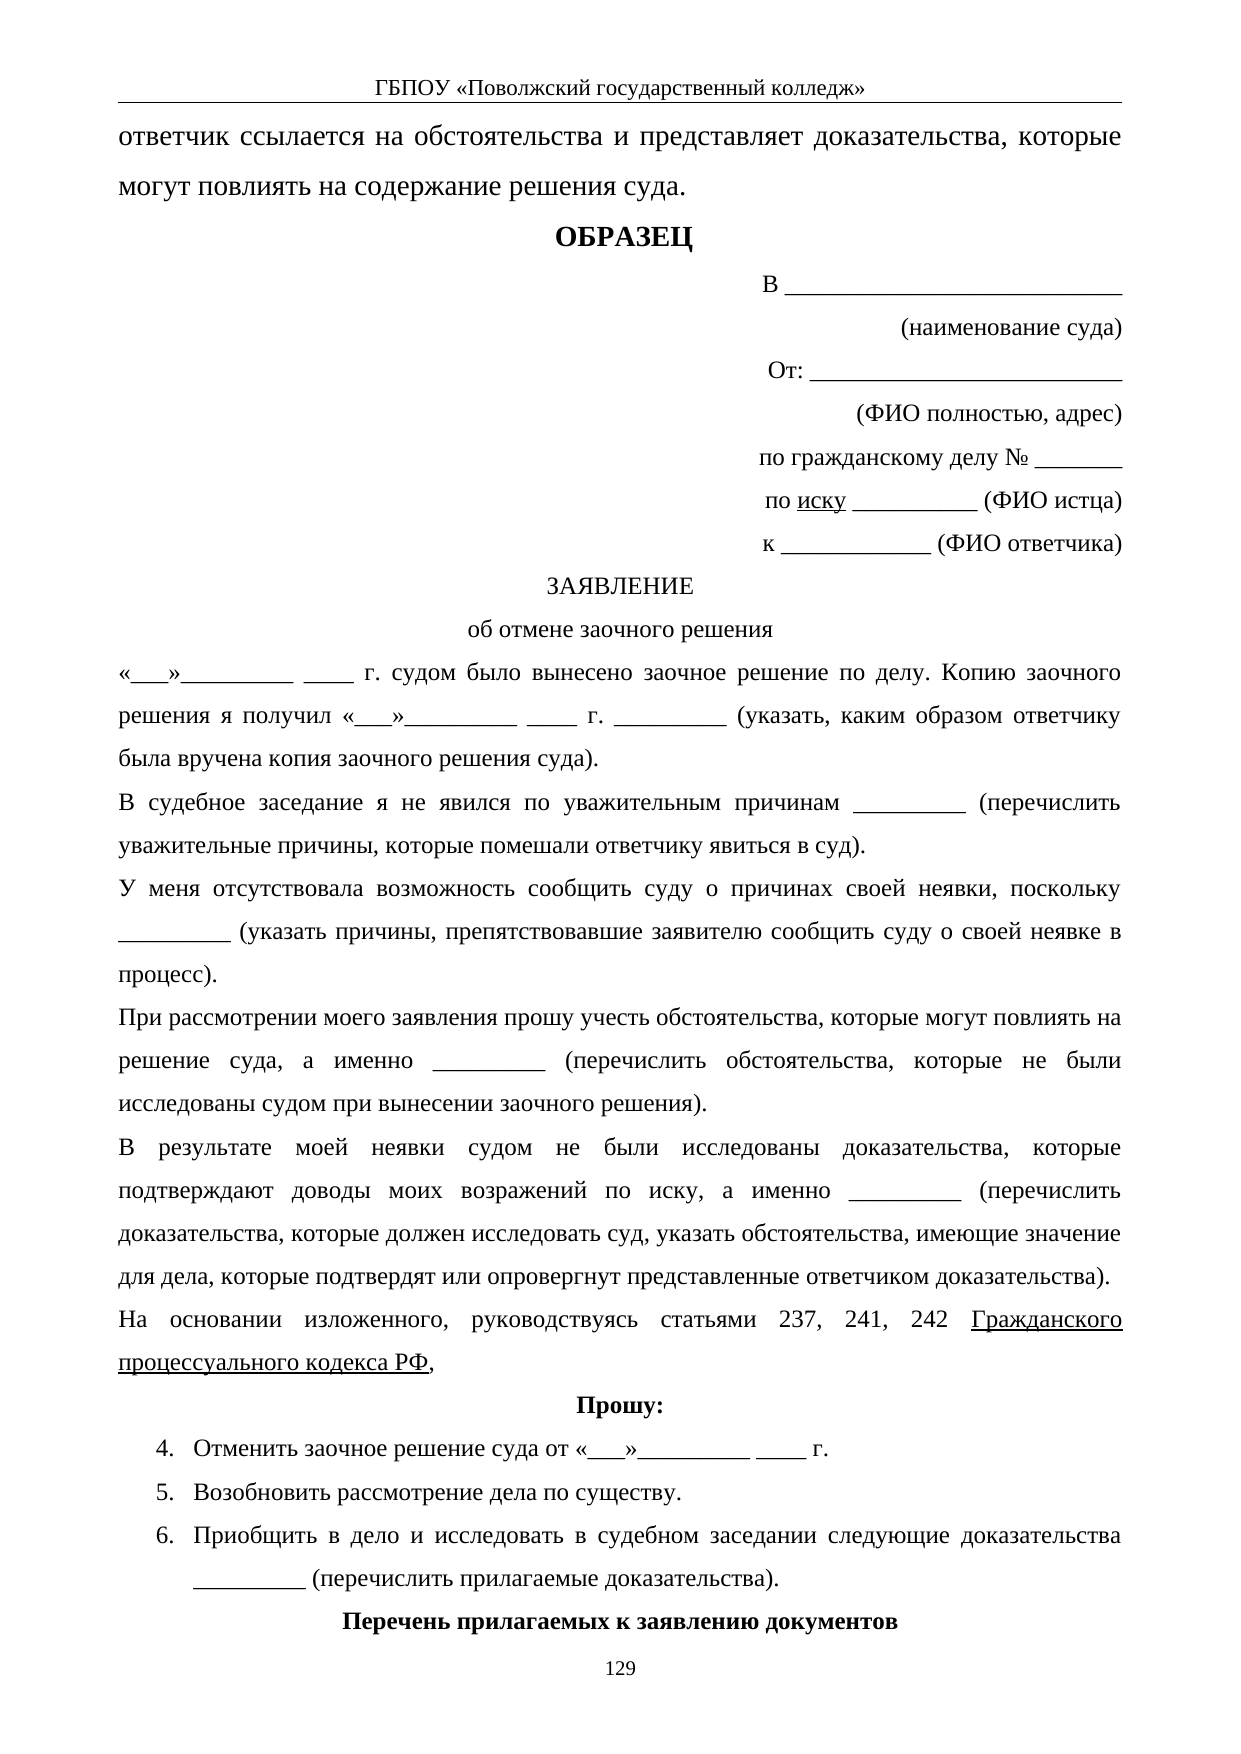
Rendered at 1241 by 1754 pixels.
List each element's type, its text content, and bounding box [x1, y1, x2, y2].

text В ___________________________ [118, 269, 1122, 298]
text В результате моей неявки судом не были исследованы доказательства, которые подтверждают доводы моих возражений по иску, а именно _________ (перечислить доказательства, которые должен исследовать суд, указать обстоятельства, имеющие значение для дела, которые подтвердят или опровергнут представленные ответчиком доказательства). [118, 1132, 1122, 1290]
text по гражданскому делу № _______ [118, 442, 1122, 470]
text (наименование суда) От: _________________________ [118, 312, 1122, 384]
list Отменить заочное решение суда от «___»_________ ____ г. [156, 1433, 1122, 1462]
text При рассмотрении моего заявления прошу учесть обстоятельства, которые могут повлиять на решение суда, а именно _________ (перечислить обстоятельства, которые не были исследованы судом при вынесении заочного решения). [118, 1002, 1122, 1117]
text На основании изложенного, руководствуясь статьями 237, 241, 242 Гражданского процессуального кодекса РФ, [118, 1304, 1122, 1376]
text (ФИО полностью, адрес) [118, 398, 1122, 427]
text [118, 118, 1122, 202]
text Перечень прилагаемых к заявлению документов [118, 1606, 1122, 1635]
list Возобновить рассмотрение дела по существу. [156, 1477, 1122, 1505]
subtitle об отмене заочного решения [118, 614, 1122, 643]
list ОБРАЗЕЦ [118, 219, 1122, 252]
text Прошу: [118, 1390, 1122, 1419]
list Приобщить в дело и исследовать в судебном заседании следующие доказательства _________ (перечислить прилагаемые доказательства). [156, 1520, 1122, 1592]
text У меня отсутствовала возможность сообщить суду о причинах своей неявки, поскольку _________ (указать причины, препятствовавшие заявителю сообщить суду о своей неявке в процесс). [118, 873, 1122, 988]
text по иску __________ (ФИО истца) [118, 485, 1122, 513]
text к ____________ (ФИО ответчика) [118, 528, 1122, 557]
text «___»_________ ____ г. судом было вынесено заочное решение по делу. Копию заочного решения я получил «___»_________ ____ г. _________ (указать, каким образом ответчику была вручена копия заочного решения суда). [118, 657, 1122, 772]
subtitle ЗАЯВЛЕНИЕ [118, 571, 1122, 600]
text В судебное заседание я не явился по уважительным причинам _________ (перечислить уважительные причины, которые помешали ответчику явиться в суд). [118, 787, 1122, 858]
